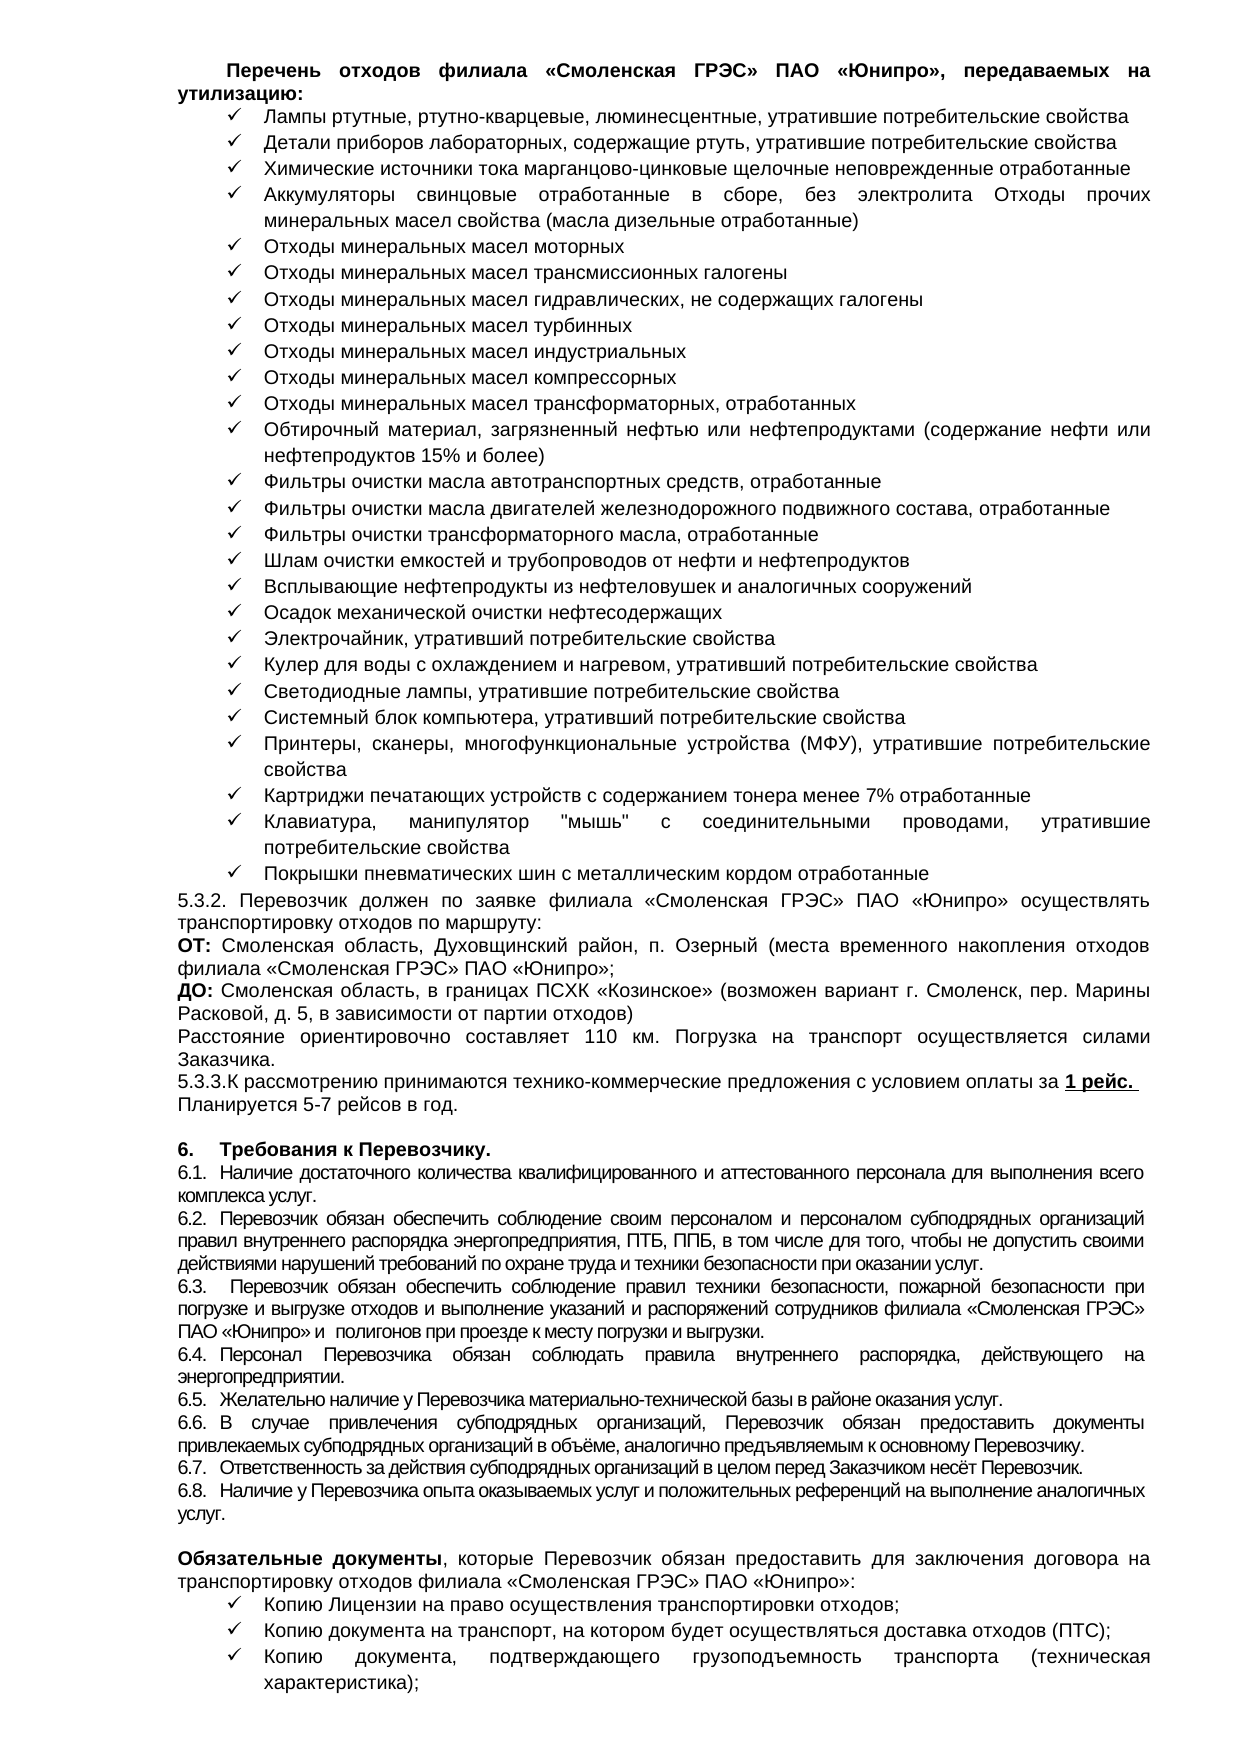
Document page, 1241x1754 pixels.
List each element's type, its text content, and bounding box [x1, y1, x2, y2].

list Фильтры очистки трансформаторного масла, отработанные [226, 523, 1152, 545]
list Отходы минеральных масел трансмиссионных галогены [226, 261, 1152, 284]
list Картриджи печатающих устройств с содержанием тонера менее 7% отработанные [226, 784, 1152, 807]
list Перевозчик обязан обеспечить соблюдение своим персоналом и персоналом субподрядных организаций правил внутреннего распорядка энергопредприятия, ПТБ, ППБ, в том числе для того, чтобы не допустить своими действиями нарушений требований по охране труда и техники безопасности при оказании услуг. [177, 1206, 1145, 1274]
list Отходы минеральных масел компрессорных [226, 366, 1152, 389]
list Отходы минеральных масел индустриальных [226, 340, 1152, 362]
text Обязательные документы, которые Перевозчик обязан предоставить для заключения договора на транспортировку отходов филиала «Смоленская ГРЭС» ПАО «Юнипро»: [177, 1547, 1152, 1592]
list Обтирочный материал, загрязненный нефтью или нефтепродуктами (содержание нефти или нефтепродуктов 15% и более) [226, 418, 1152, 467]
list Светодиодные лампы, утратившие потребительские свойства [226, 679, 1152, 702]
list Ответственность за действия субподрядных организаций в целом перед Заказчиком несёт Перевозчик. [177, 1456, 1145, 1479]
list Копию документа на транспорт, на котором будет осуществляться доставка отходов (ПТС); [226, 1618, 1152, 1641]
list Наличие достаточного количества квалифицированного и аттестованного персонала для выполнения всего комплекса услуг. [177, 1161, 1145, 1206]
text Планируется 5-7 рейсов в год. [177, 1093, 1152, 1116]
list Желательно наличие у Перевозчика материально-технической базы в районе оказания услуг. [177, 1388, 1145, 1411]
list В случае привлечения субподрядных организаций, Перевозчик обязан предоставить документы привлекаемых субподрядных организаций в объёме, аналогично предъявляемым к основному Перевозчику. [177, 1411, 1145, 1456]
list Химические источники тока марганцово-цинковые щелочные неповрежденные отработанные [226, 157, 1152, 179]
list Покрышки пневматических шин с металлическим кордом отработанные [226, 862, 1152, 885]
text Перечень отходов филиала «Смоленская ГРЭС» ПАО «Юнипро», передаваемых на утилизацию: [177, 59, 1152, 104]
list Фильтры очистки масла двигателей железнодорожного подвижного состава, отработанные [226, 496, 1152, 519]
list Отходы минеральных масел трансформаторных, отработанных [226, 392, 1152, 415]
text 5.3.3.К рассмотрению принимаются технико-коммерческие предложения с условием оплаты за 1 рейс. [177, 1070, 1152, 1093]
list Копию Лицензии на право осуществления транспортировки отходов; [226, 1592, 1152, 1615]
list Фильтры очистки масла автотранспортных средств, отработанные [226, 470, 1152, 493]
text ДО: Смоленская область, в границах ПСХК «Козинское» (возможен вариант г. Смоленск, пер. Марины Расковой, д. 5, в зависимости от партии отходов) [177, 979, 1152, 1025]
list Электрочайник, утративший потребительские свойства [226, 627, 1152, 650]
list Системный блок компьютера, утративший потребительские свойства [226, 706, 1152, 728]
list Шлам очистки емкостей и трубопроводов от нефти и нефтепродуктов [226, 549, 1152, 572]
list Отходы минеральных масел гидравлических, не содержащих галогены [226, 287, 1152, 310]
list Перевозчик обязан обеспечить соблюдение правил техники безопасности, пожарной безопасности при погрузке и выгрузке отходов и выполнение указаний и распоряжений сотрудников филиала «Смоленская ГРЭС» ПАО «Юнипро» и полигонов при проезде к месту погрузки и выгрузки. [177, 1274, 1145, 1343]
list Наличие у Перевозчика опыта оказываемых услуг и положительных референций на выполнение аналогичных услуг. [177, 1479, 1145, 1524]
text 5.3.2. Перевозчик должен по заявке филиала «Смоленская ГРЭС» ПАО «Юнипро» осуществлять транспортировку отходов по маршруту: [177, 888, 1152, 934]
text ОТ: Смоленская область, Духовщинский район, п. Озерный (места временного накопления отходов филиала «Смоленская ГРЭС» ПАО «Юнипро»; [177, 934, 1152, 979]
list Клавиатура, манипулятор "мышь" с соединительными проводами, утратившие потребительские свойства [226, 810, 1152, 859]
list Лампы ртутные, ртутно-кварцевые, люминесцентные, утратившие потребительские свойства [226, 104, 1152, 127]
text Расстояние ориентировочно составляет 110 км. Погрузка на транспорт осуществляется силами Заказчика. [177, 1025, 1152, 1070]
list Принтеры, сканеры, многофункциональные устройства (МФУ), утратившие потребительские свойства [226, 732, 1152, 781]
list Персонал Перевозчика обязан соблюдать правила внутреннего распорядка, действующего на энергопредприятии. [177, 1343, 1145, 1388]
list Осадок механической очистки нефтесодержащих [226, 601, 1152, 624]
list Кулер для воды с охлаждением и нагревом, утративший потребительские свойства [226, 653, 1152, 676]
list Требования к Перевозчику. [177, 1138, 1145, 1161]
list Аккумуляторы свинцовые отработанные в сборе, без электролита Отходы прочих минеральных масел свойства (масла дизельные отработанные) [226, 183, 1152, 232]
list Всплывающие нефтепродукты из нефтеловушек и аналогичных сооружений [226, 575, 1152, 598]
list Отходы минеральных масел моторных [226, 235, 1152, 258]
list Отходы минеральных масел турбинных [226, 313, 1152, 336]
list Копию документа, подтверждающего грузоподъемность транспорта (техническая характеристика); [226, 1645, 1152, 1693]
list Детали приборов лабораторных, содержащие ртуть, утратившие потребительские свойства [226, 131, 1152, 153]
